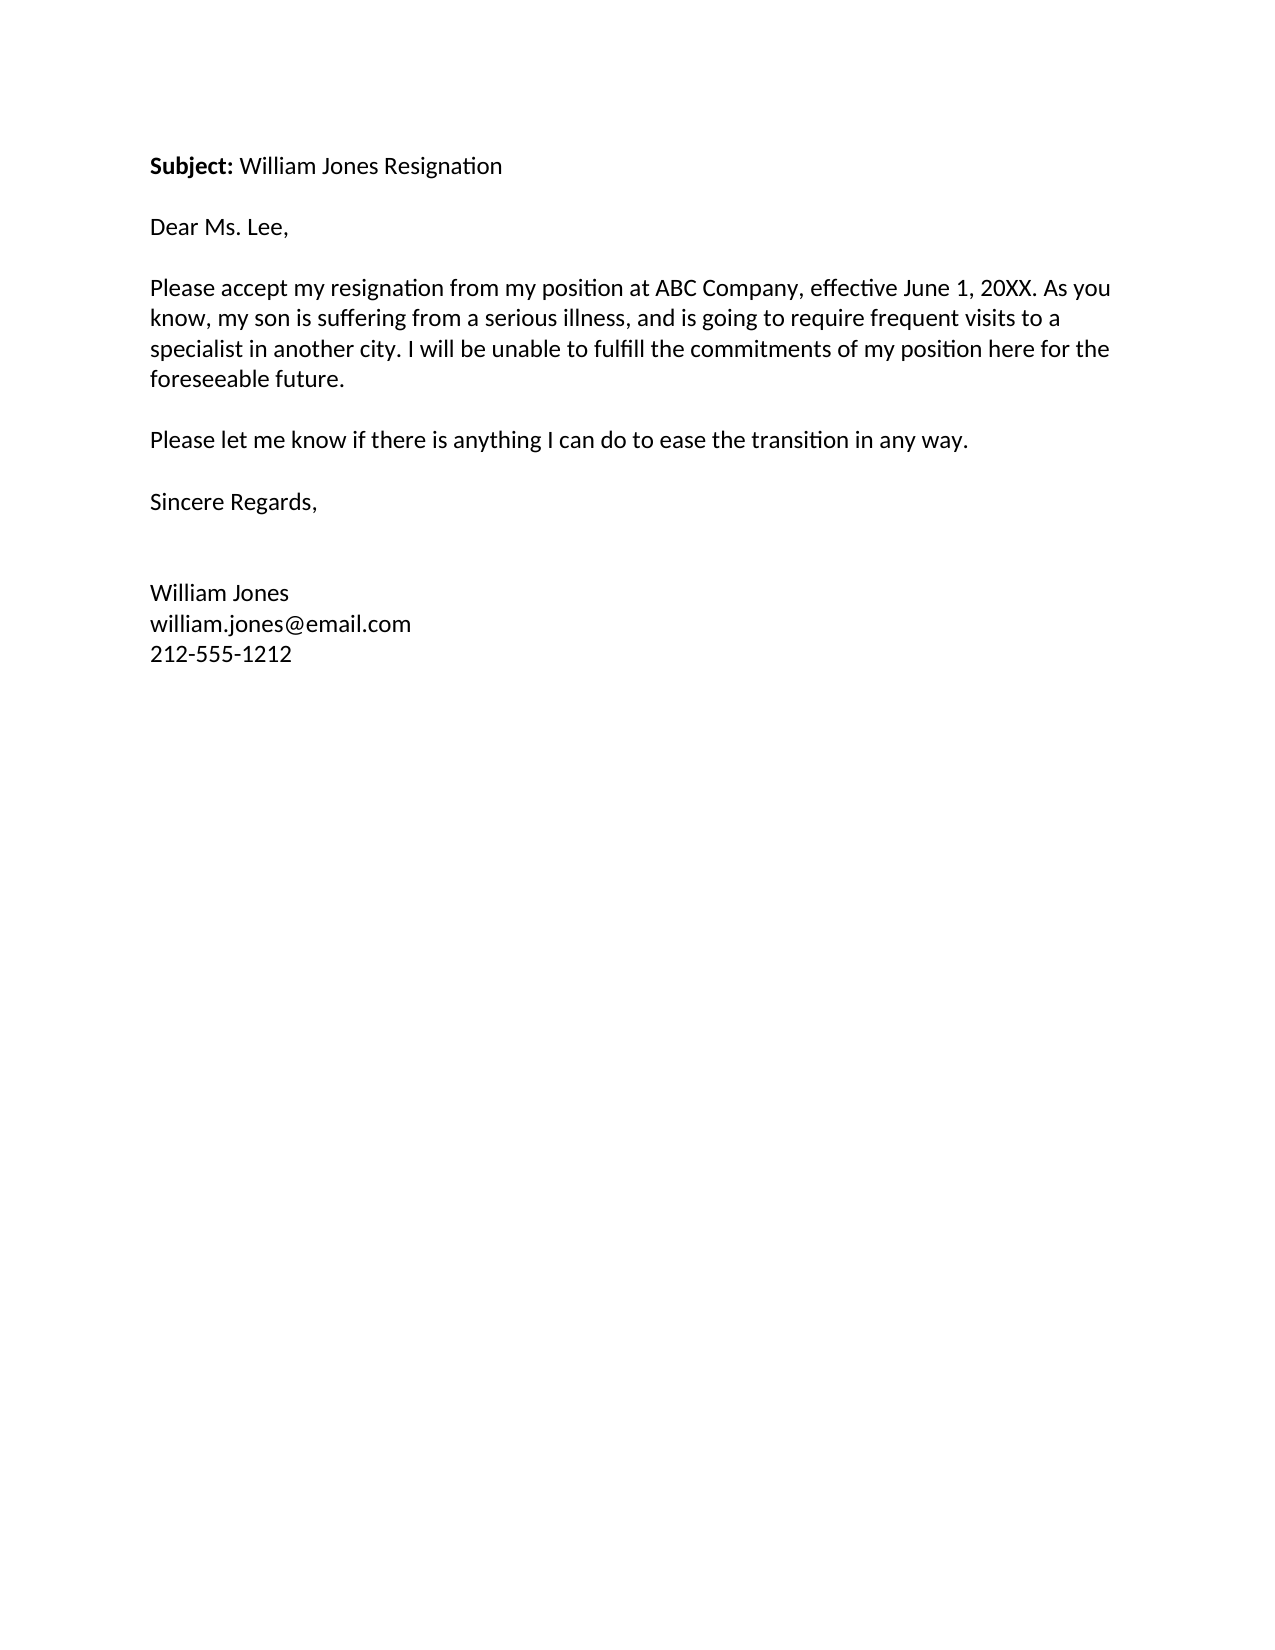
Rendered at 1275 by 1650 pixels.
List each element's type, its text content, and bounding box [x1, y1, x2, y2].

text William Jones william.jones@email.com 212-555-1212 [150, 577, 1125, 669]
text Subject: William Jones Resignation [150, 150, 1125, 181]
text Please accept my resignation from my position at ABC Company, effective June 1, 20XX. As you know, my son is suffering from a serious illness, and is going to require frequent visits to a specialist in another city. I will be unable to fulfill the commitments of my position here for the foreseeable future. [150, 272, 1125, 394]
text Dear Ms. Lee, [150, 211, 1125, 242]
text Please let me know if there is anything I can do to ease the transition in any way. [150, 425, 1125, 455]
text Sincere Regards, [150, 486, 1125, 516]
